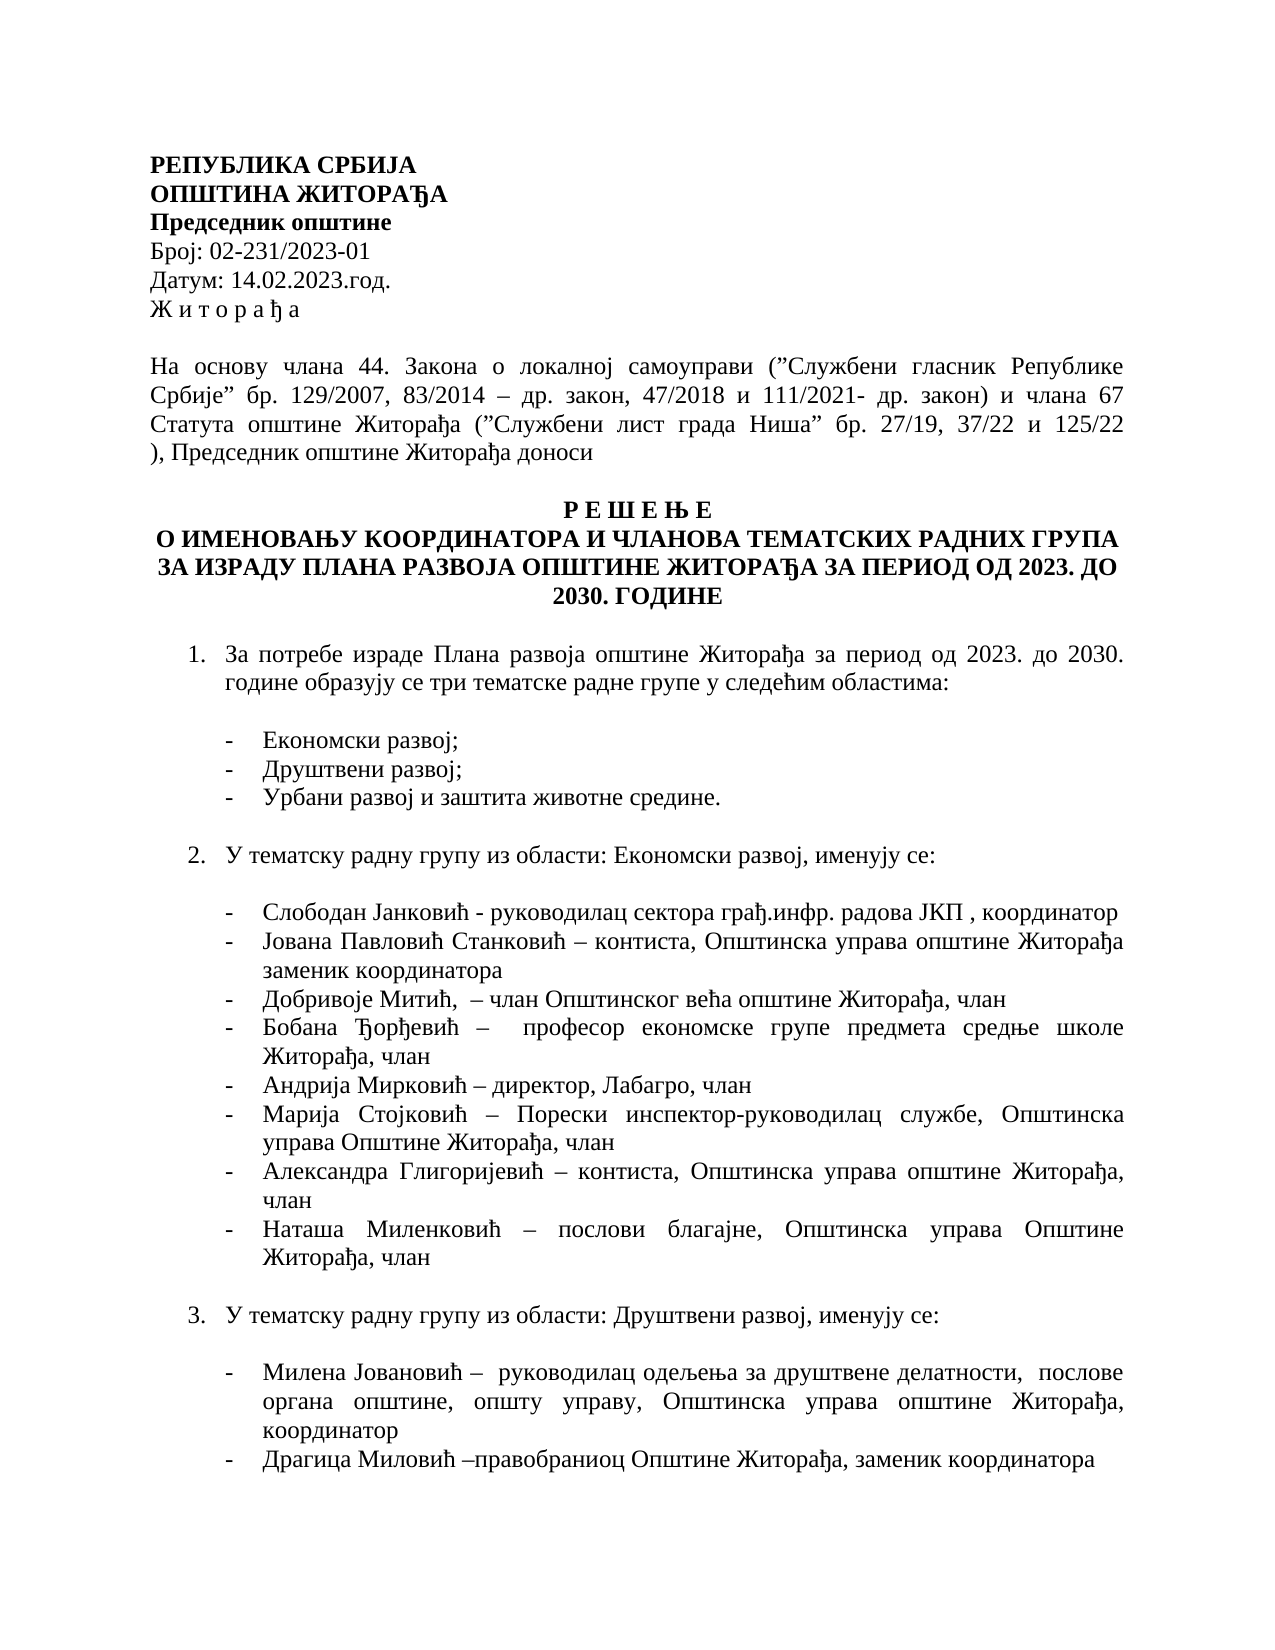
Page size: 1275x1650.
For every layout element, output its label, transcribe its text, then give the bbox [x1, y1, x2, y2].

list Драгица Миловић –правобраниоц Општине Житорађа, заменик координатора [225, 1444, 1125, 1472]
text Број: 02-231/2023-01 [150, 236, 1125, 265]
list Александра Глигоријевић – контиста, Општинска управа општине Житорађа, члан [225, 1156, 1125, 1214]
text Председник општине [150, 207, 1125, 236]
list Добривоје Митић, – члан Општинског већа општине Житорађа, члан [225, 984, 1125, 1012]
list Бобана Ђорђевић – професор економске групе предмета средње школе Житорађа, члан [225, 1012, 1125, 1070]
list Андрија Мирковић – директор, Лабагро, члан [225, 1070, 1125, 1099]
list Марија Стојковић – Порески инспектор-руководилац службе, Општинска управа Општине Житорађа, члан [225, 1099, 1125, 1156]
list Слободан Јанковић - руководилац сектора грађ.инфр. радова ЈКП , координатор [225, 897, 1125, 926]
list Милена Јовановић – руководилац одељења за друштвене делатности, послове органа општине, општу управу, Општинска управа општине Житорађа, координатор [225, 1357, 1125, 1444]
list Урбани развој и заштита животне средине. [225, 782, 1125, 811]
list У тематску радну групу из области: Друштвени развој, именују се: [187, 1300, 1125, 1329]
list Економски развој; [225, 725, 1125, 754]
list Наташа Миленковић – послови благајне, Општинска управа Општине Житорађа, члан [225, 1214, 1125, 1271]
list За потребе израде Плана развоја општине Житорађа за период од 2023. до 2030. године образују се три тематске радне групе у следећим областима: [187, 639, 1125, 696]
text Р Е Ш Е Њ Е [150, 495, 1125, 524]
text На основу члана 44. Закона о локалној самоуправи (”Службени гласник Републике Србије” бр. 129/2007, 83/2014 – др. закон, 47/2018 и 111/2021- др. закон) и члана 67 Статута општине Житорађа (”Службени лист града Ниша” бр. 27/19, 37/22 и 125/22 ), Председник општине Житорађа доноси [150, 351, 1125, 466]
list У тематску радну групу из области: Економски развој, именују се: [187, 840, 1125, 869]
text О ИМЕНОВАЊУ КООРДИНАТОРА И ЧЛАНОВА ТЕМАТСКИХ РАДНИХ ГРУПА ЗА ИЗРАДУ ПЛАНА РАЗВОЈА ОПШТИНЕ ЖИТОРАЂА ЗА ПЕРИОД ОД 2023. ДО 2030. ГОДИНЕ [150, 524, 1125, 610]
text Ж и т о р а ђ а [150, 294, 1125, 322]
text Датум: 14.02.2023.год. [150, 265, 1125, 294]
list Друштвени развој; [225, 754, 1125, 782]
text РЕПУБЛИКА СРБИЈА [150, 150, 1125, 179]
text ОПШТИНА ЖИТОРАЂА [150, 179, 1125, 207]
list Јована Павловић Станковић – контиста, Општинска управа општине Житорађа заменик координатора [225, 926, 1125, 984]
